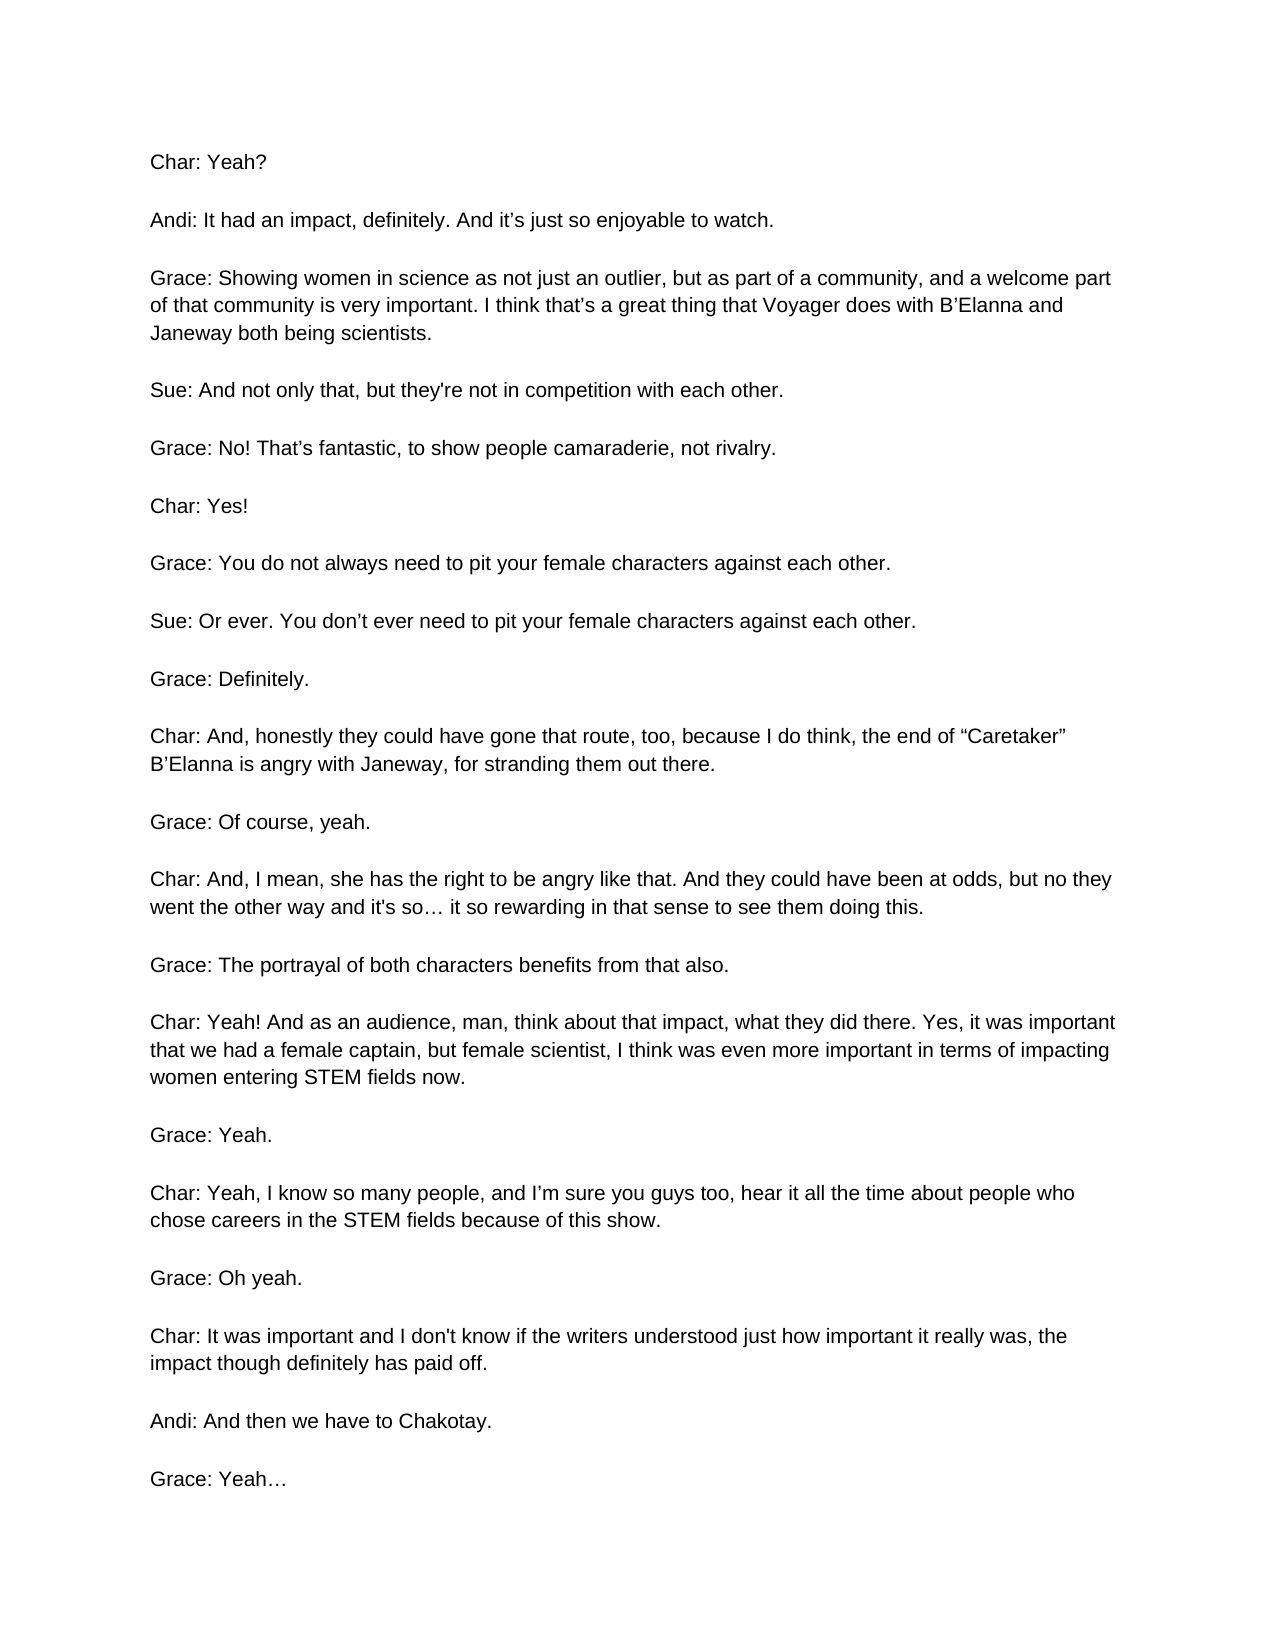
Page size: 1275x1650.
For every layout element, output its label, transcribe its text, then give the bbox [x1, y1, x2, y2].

text Grace: Showing women in science as not just an outlier, but as part of a community, and a welcome part of that community is very important. I think that’s a great thing that Voyager does with B’Elanna and Janeway both being scientists. [150, 265, 1125, 344]
text Grace: No! That’s fantastic, to show people camaraderie, not rivalry. [150, 436, 1125, 460]
text Char: It was important and I don't know if the writers understood just how important it really was, the impact though definitely has paid off. [150, 1323, 1125, 1375]
text Char: And, honestly they could have gone that route, too, because I do think, the end of “Caretaker” B’Elanna is angry with Janeway, for stranding them out there. [150, 724, 1125, 776]
text Char: And, I mean, she has the right to be angry like that. And they could have been at odds, but no they went the other way and it's so… it so rewarding in that sense to see them doing this. [150, 867, 1125, 919]
text Grace: You do not always need to pit your female characters against each other. [150, 551, 1125, 575]
text Grace: Oh yeah. [150, 1266, 1125, 1290]
text Char: Yes! [150, 493, 1125, 517]
text Char: Yeah! And as an audience, man, think about that impact, what they did there. Yes, it was important that we had a female captain, but female scientist, I think was even more important in terms of impacting women entering STEM fields now. [150, 1010, 1125, 1089]
text Andi: It had an impact, definitely. And it’s just so enjoyable to watch. [150, 208, 1125, 232]
text Grace: Of course, yeah. [150, 809, 1125, 833]
text Grace: Definitely. [150, 667, 1125, 691]
text Andi: And then we have to Chakotay. [150, 1409, 1125, 1433]
text Grace: Yeah. [150, 1123, 1125, 1147]
text Grace: Yeah… [150, 1466, 1125, 1490]
text Char: Yeah, I know so many people, and I’m sure you guys too, hear it all the time about people who chose careers in the STEM fields because of this show. [150, 1181, 1125, 1232]
text Sue: And not only that, but they're not in competition with each other. [150, 378, 1125, 402]
text Char: Yeah? [150, 150, 1125, 174]
text Grace: The portrayal of both characters benefits from that also. [150, 952, 1125, 976]
text Sue: Or ever. You don’t ever need to pit your female characters against each other. [150, 609, 1125, 633]
